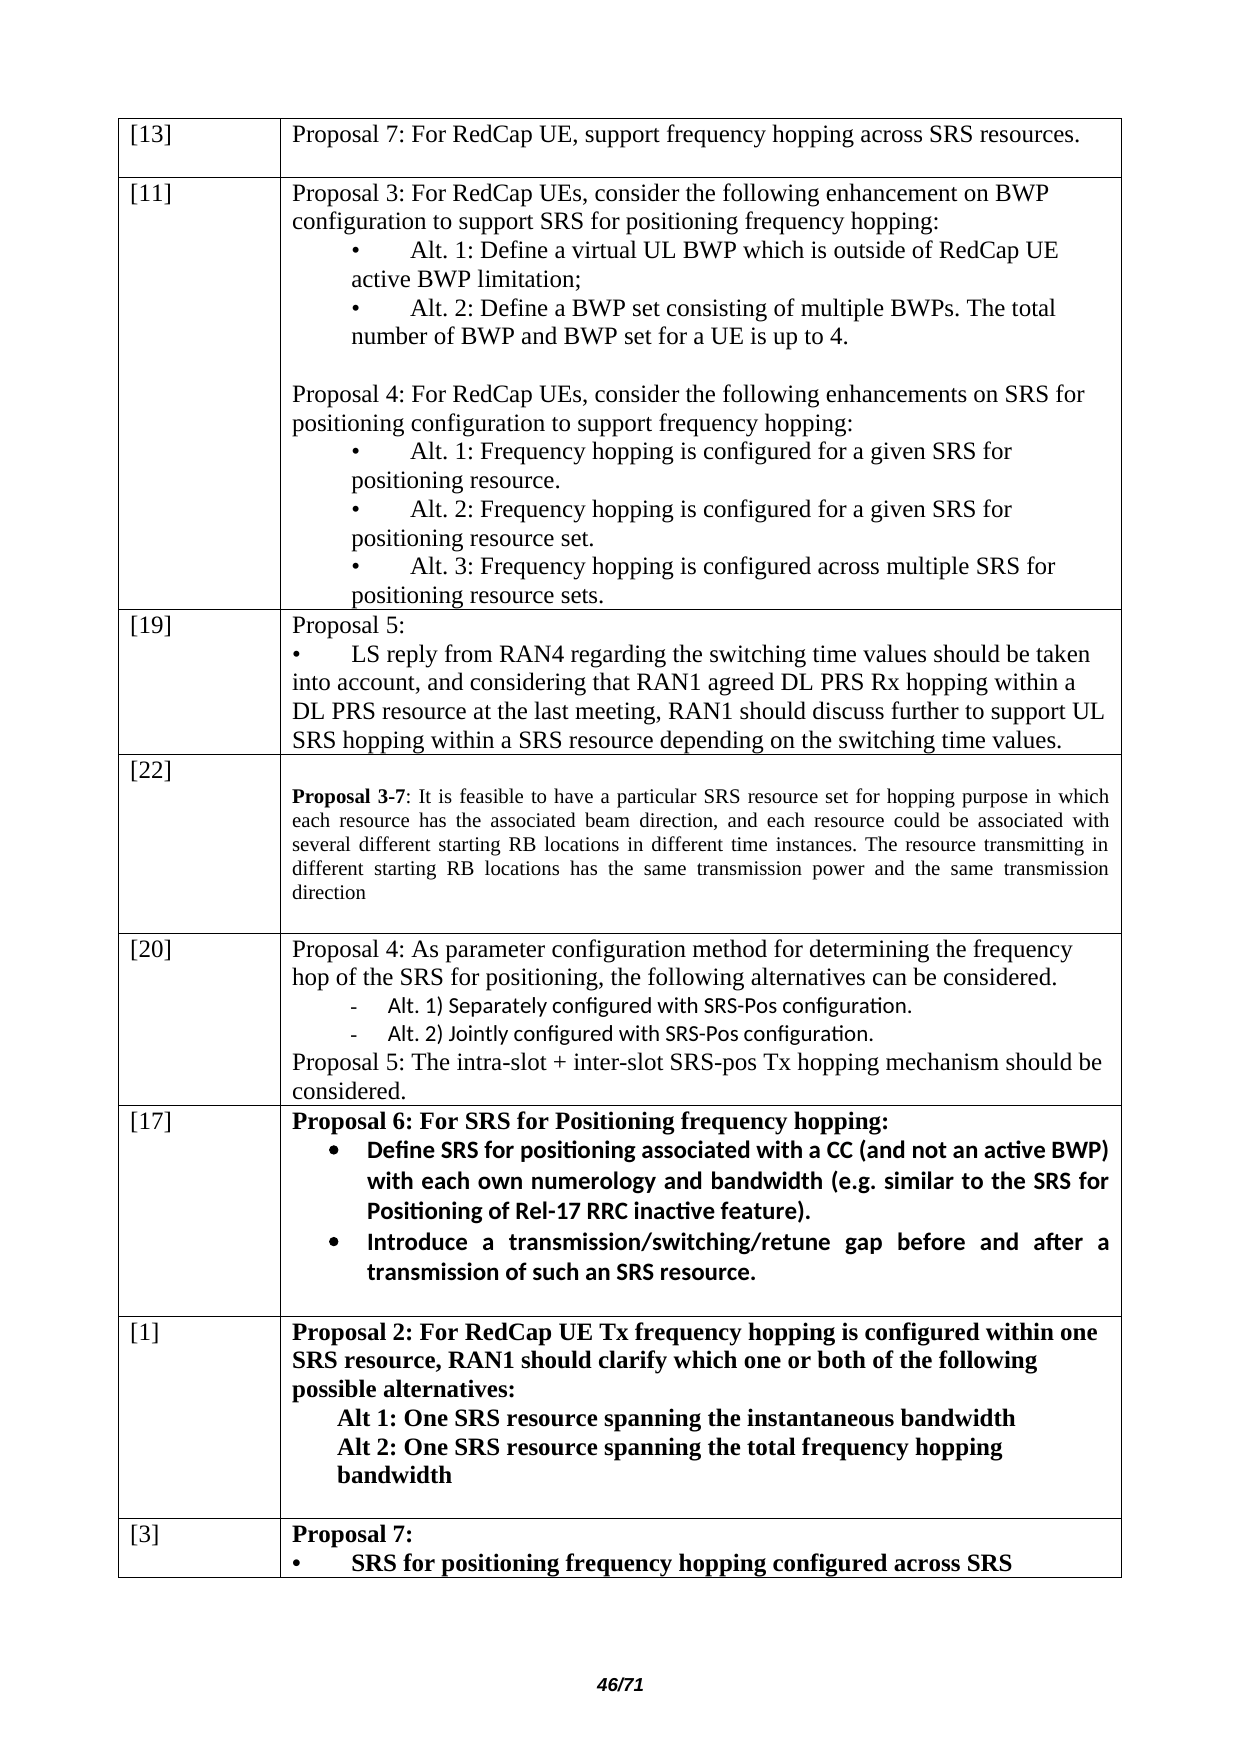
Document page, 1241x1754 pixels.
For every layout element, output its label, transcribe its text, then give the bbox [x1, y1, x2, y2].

table_cell Proposal 7: For RedCap UE, support frequency hopping across SRS resources. [281, 119, 1121, 177]
table_cell [20] [119, 934, 280, 1105]
table_cell [17] [119, 1106, 280, 1316]
table_cell [3] [119, 1519, 280, 1577]
table_cell Proposal 5: • LS reply from RAN4 regarding the switching time values should be taken into account, and considering that RAN1 agreed DL PRS Rx hopping within a DL PRS resource at the last meeting, RAN1 should discuss further to support UL SRS hopping within a SRS resource depending on the switching time values. [281, 610, 1121, 754]
table_cell [13] [119, 119, 280, 177]
table_cell [22] [119, 755, 280, 933]
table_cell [281, 1519, 1121, 1577]
table_cell [1] [119, 1317, 280, 1518]
table_cell [19] [119, 610, 280, 754]
table_cell Proposal 3-7: It is feasible to have a particular SRS resource set for hopping purpose in which each resource has the associated beam direction, and each resource could be associated with several different starting RB locations in different time instances. The resource transmitting in different starting RB locations has the same transmission power and the same transmission direction [281, 755, 1121, 933]
table_cell [11] [119, 178, 280, 609]
table_cell Proposal 3: For RedCap UEs, consider the following enhancement on BWP configuration to support SRS for positioning frequency hopping: • Alt. 1: Define a virtual UL BWP which is outside of RedCap UE active BWP limitation; • Alt. 2: Define a BWP set consisting of multiple BWPs. The total number of BWP and BWP set for a UE is up to 4. Proposal 4: For RedCap UEs, consider the following enhancements on SRS for positioning configuration to support frequency hopping: • Alt. 1: Frequency hopping is configured for a given SRS for positioning resource. • Alt. 2: Frequency hopping is configured for a given SRS for positioning resource set. • Alt. 3: Frequency hopping is configured across multiple SRS for positioning resource sets. [281, 178, 1121, 609]
table_cell Proposal 2: For RedCap UE Tx frequency hopping is configured within one SRS resource, RAN1 should clarify which one or both of the following possible alternatives: Alt 1: One SRS resource spanning the instantaneous bandwidth Alt 2: One SRS resource spanning the total frequency hopping bandwidth [281, 1317, 1121, 1518]
table_cell Proposal 4: As parameter configuration method for determining the frequency hop of the SRS for positioning, the following alternatives can be considered. Alt. 1) Separately configured with SRS-Pos configuration. Alt. 2) Jointly configured with SRS-Pos configuration. Proposal 5: The intra-slot + inter-slot SRS-pos Tx hopping mechanism should be considered. [281, 934, 1121, 1105]
table_cell Proposal 6: For SRS for Positioning frequency hopping: Define SRS for positioning associated with a CC (and not an active BWP) with each own numerology and bandwidth (e.g. similar to the SRS for Positioning of Rel-17 RRC inactive feature). Introduce a transmission/switching/retune gap before and after a transmission of such an SRS resource. [281, 1106, 1121, 1316]
